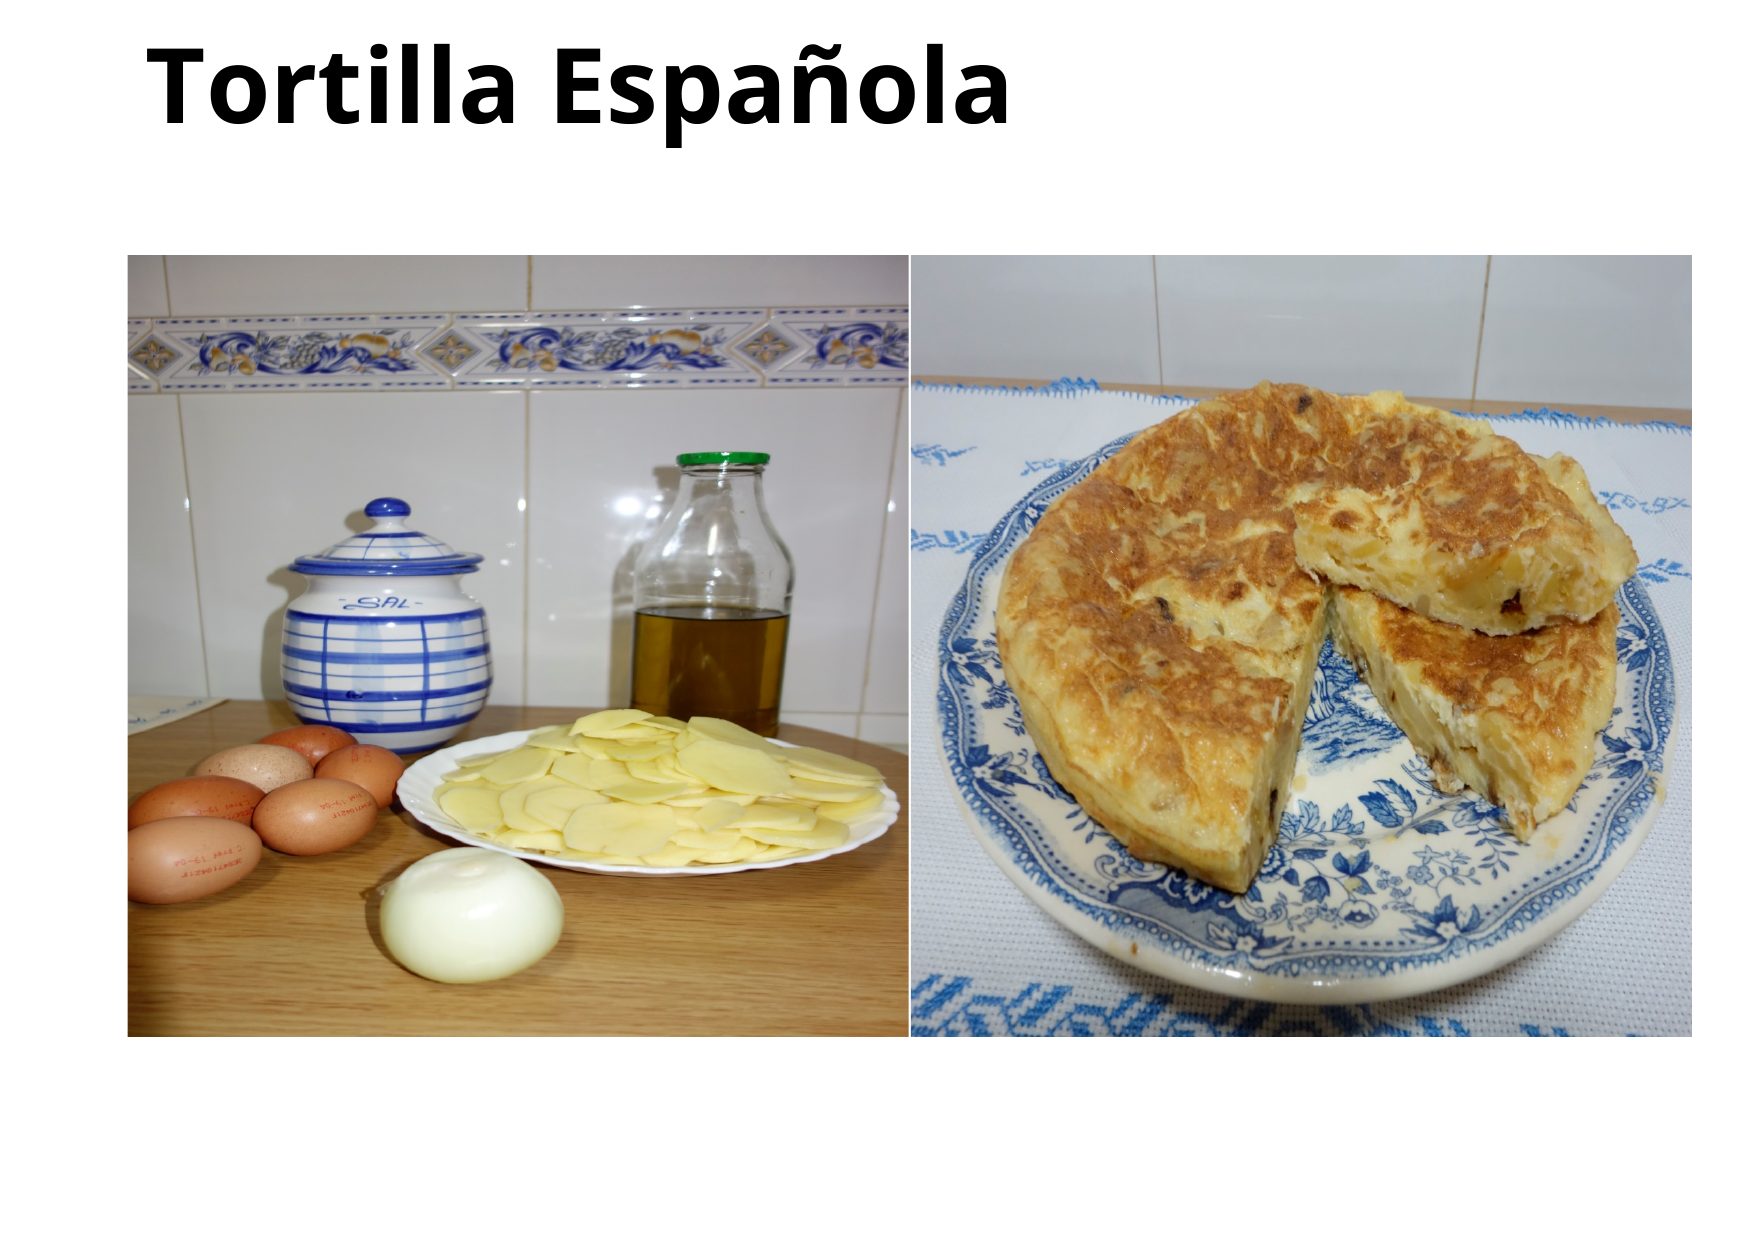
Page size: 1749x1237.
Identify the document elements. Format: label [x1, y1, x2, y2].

picture [910, 255, 1692, 1037]
table_header [124, 52, 1696, 255]
picture [127, 255, 909, 1037]
table_cell [1692, 255, 1696, 1037]
